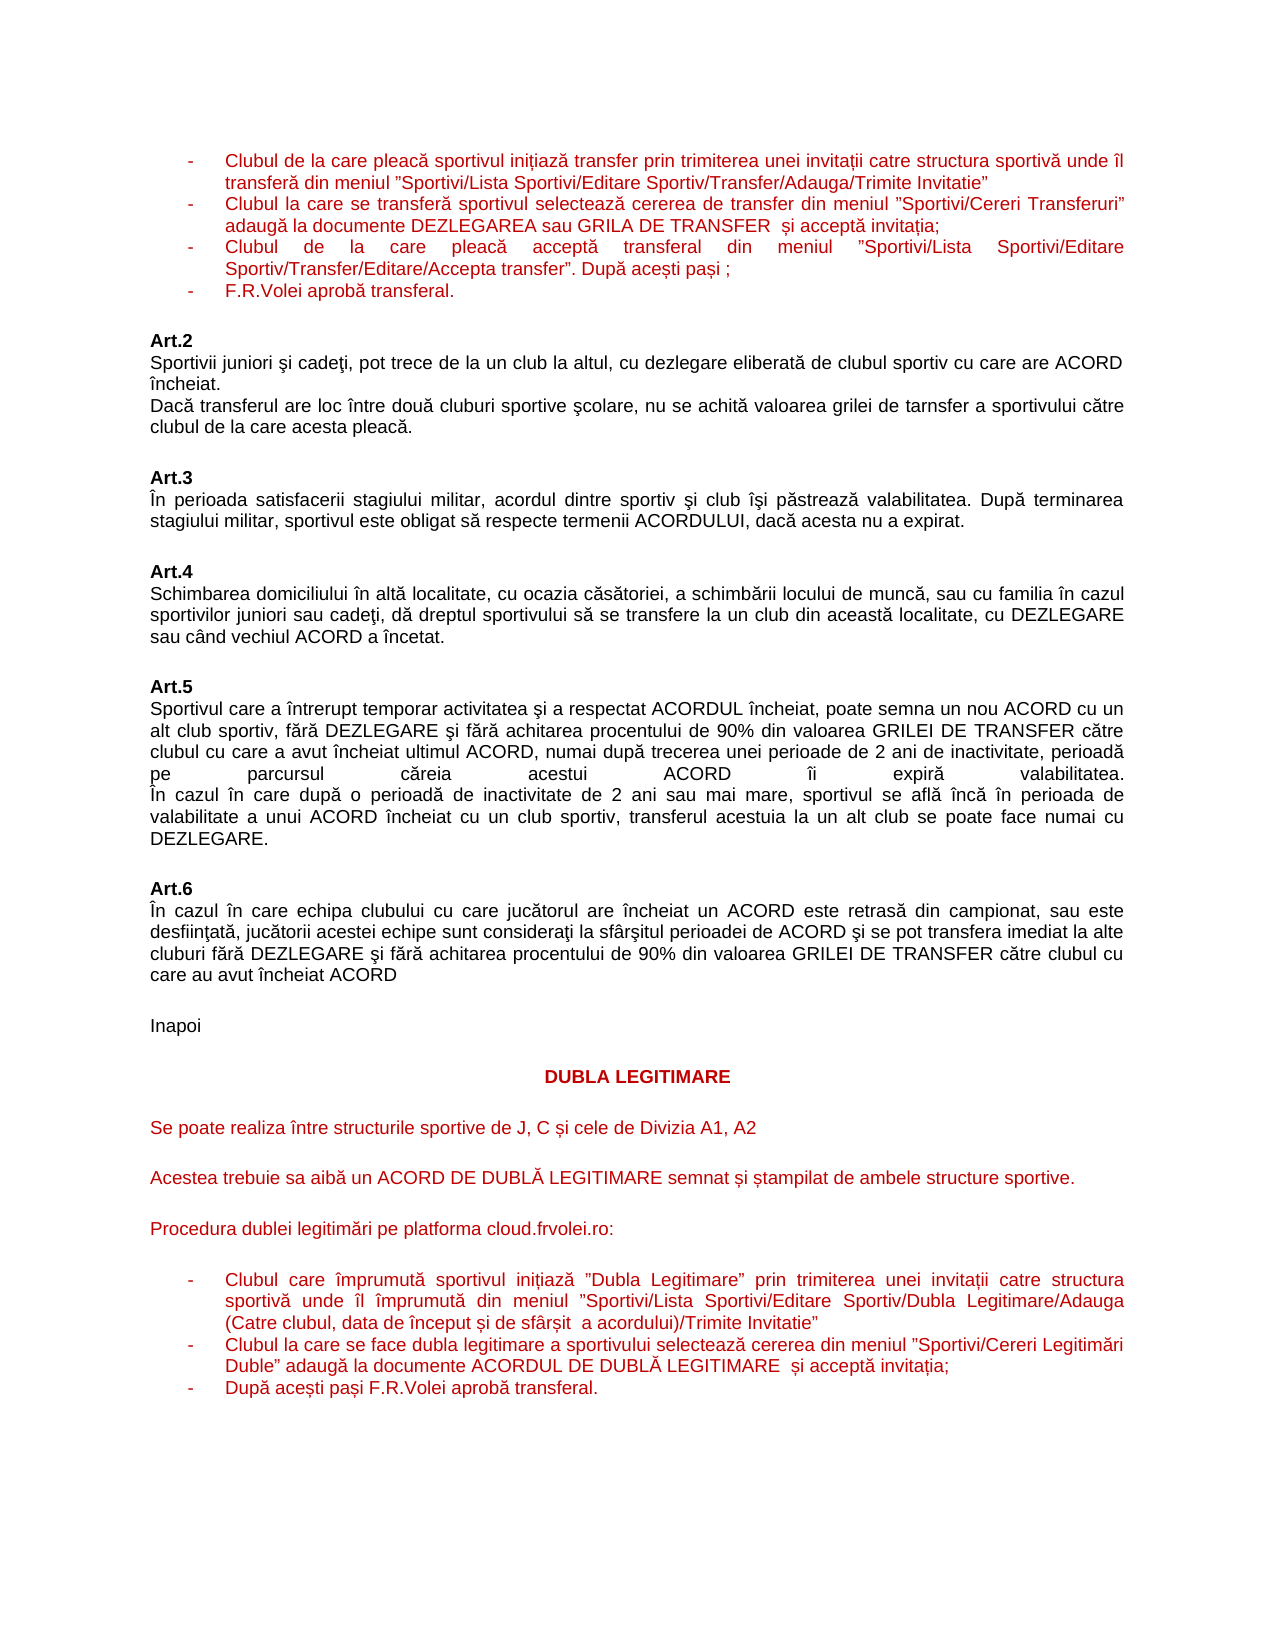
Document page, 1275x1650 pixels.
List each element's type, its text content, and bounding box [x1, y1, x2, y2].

list Clubul care împrumută sportivul inițiază ”Dubla Legitimare” prin trimiterea unei invitații catre structura sportivă unde îl împrumută din meniul ”Sportivi/Lista Sportivi/Editare Sportiv/Dubla Legitimare/Adauga (Catre clubul, data de început și de sfârșit a acordului)/Trimite Invitatie” [187, 1269, 1125, 1333]
text Art.5 Sportivul care a întrerupt temporar activitatea şi a respectat ACORDUL încheiat, poate semna un nou ACORD cu un alt club sportiv, fără DEZLEGARE şi fără achitarea procentului de 90% din valoarea GRILEI DE TRANSFER către clubul cu care a avut încheiat ultimul ACORD, numai după trecerea unei perioade de 2 ani de inactivitate, perioadă pe parcursul căreia acestui ACORD îi expiră valabilitatea. În cazul în care după o perioadă de inactivitate de 2 ani sau mai mare, sportivul se află încă în perioada de valabilitate a unui ACORD încheiat cu un club sportiv, transferul acestuia la un alt club se poate face numai cu DEZLEGARE. [150, 676, 1125, 849]
text Inapoi [150, 1015, 1125, 1037]
list După acești pași F.R.Volei aprobă transferal. [187, 1376, 1125, 1398]
list Clubul la care se transferă sportivul selectează cererea de transfer din meniul ”Sportivi/Cereri Transferuri” adaugă la documente DEZLEGAREA sau GRILA DE TRANSFER și acceptă invitația; [187, 193, 1125, 236]
text Procedura dublei legitimări pe platforma cloud.frvolei.ro: [150, 1218, 1125, 1239]
text Art.3 În perioada satisfacerii stagiului militar, acordul dintre sportiv şi club îşi păstrează valabilitatea. După terminarea stagiului militar, sportivul este obligat să respecte termenii ACORDULUI, dacă acesta nu a expirat. [150, 467, 1125, 532]
text Art.4 Schimbarea domiciliului în altă localitate, cu ocazia căsătoriei, a schimbării locului de muncă, sau cu familia în cazul sportivilor juniori sau cadeţi, dă dreptul sportivului să se transfere la un club din această localitate, cu DEZLEGARE sau când vechiul ACORD a încetat. [150, 561, 1125, 647]
text Art.6 În cazul în care echipa clubului cu care jucătorul are încheiat un ACORD este retrasă din campionat, sau este desfiinţată, jucătorii acestei echipe sunt consideraţi la sfârşitul perioadei de ACORD şi se pot transfera imediat la alte cluburi fără DEZLEGARE şi fără achitarea procentului de 90% din valoarea GRILEI DE TRANSFER către clubul cu care au avut încheiat ACORD [150, 878, 1125, 986]
text Art.2 Sportivii juniori şi cadeţi, pot trece de la un club la altul, cu dezlegare eliberată de clubul sportiv cu care are ACORD încheiat. Dacă transferul are loc între două cluburi sportive şcolare, nu se achită valoarea grilei de tarnsfer a sportivului către clubul de la care acesta pleacă. [150, 330, 1125, 438]
text Se poate realiza între structurile sportive de J, C și cele de Divizia A1, A2 [150, 1116, 1125, 1138]
text DUBLA LEGITIMARE [150, 1066, 1125, 1087]
list Clubul de la care pleacă sportivul inițiază transfer prin trimiterea unei invitații catre structura sportivă unde îl transferă din meniul ”Sportivi/Lista Sportivi/Editare Sportiv/Transfer/Adauga/Trimite Invitatie” [187, 150, 1125, 193]
list F.R.Volei aprobă transferal. [187, 279, 1125, 301]
text Acestea trebuie sa aibă un ACORD DE DUBLĂ LEGITIMARE semnat și ștampilat de ambele structure sportive. [150, 1167, 1125, 1189]
list Clubul la care se face dubla legitimare a sportivului selectează cererea din meniul ”Sportivi/Cereri Legitimări Duble” adaugă la documente ACORDUL DE DUBLĂ LEGITIMARE și acceptă invitația; [187, 1333, 1125, 1376]
list Clubul de la care pleacă acceptă transferal din meniul ”Sportivi/Lista Sportivi/Editare Sportiv/Transfer/Editare/Accepta transfer”. După acești pași ; [187, 236, 1125, 279]
